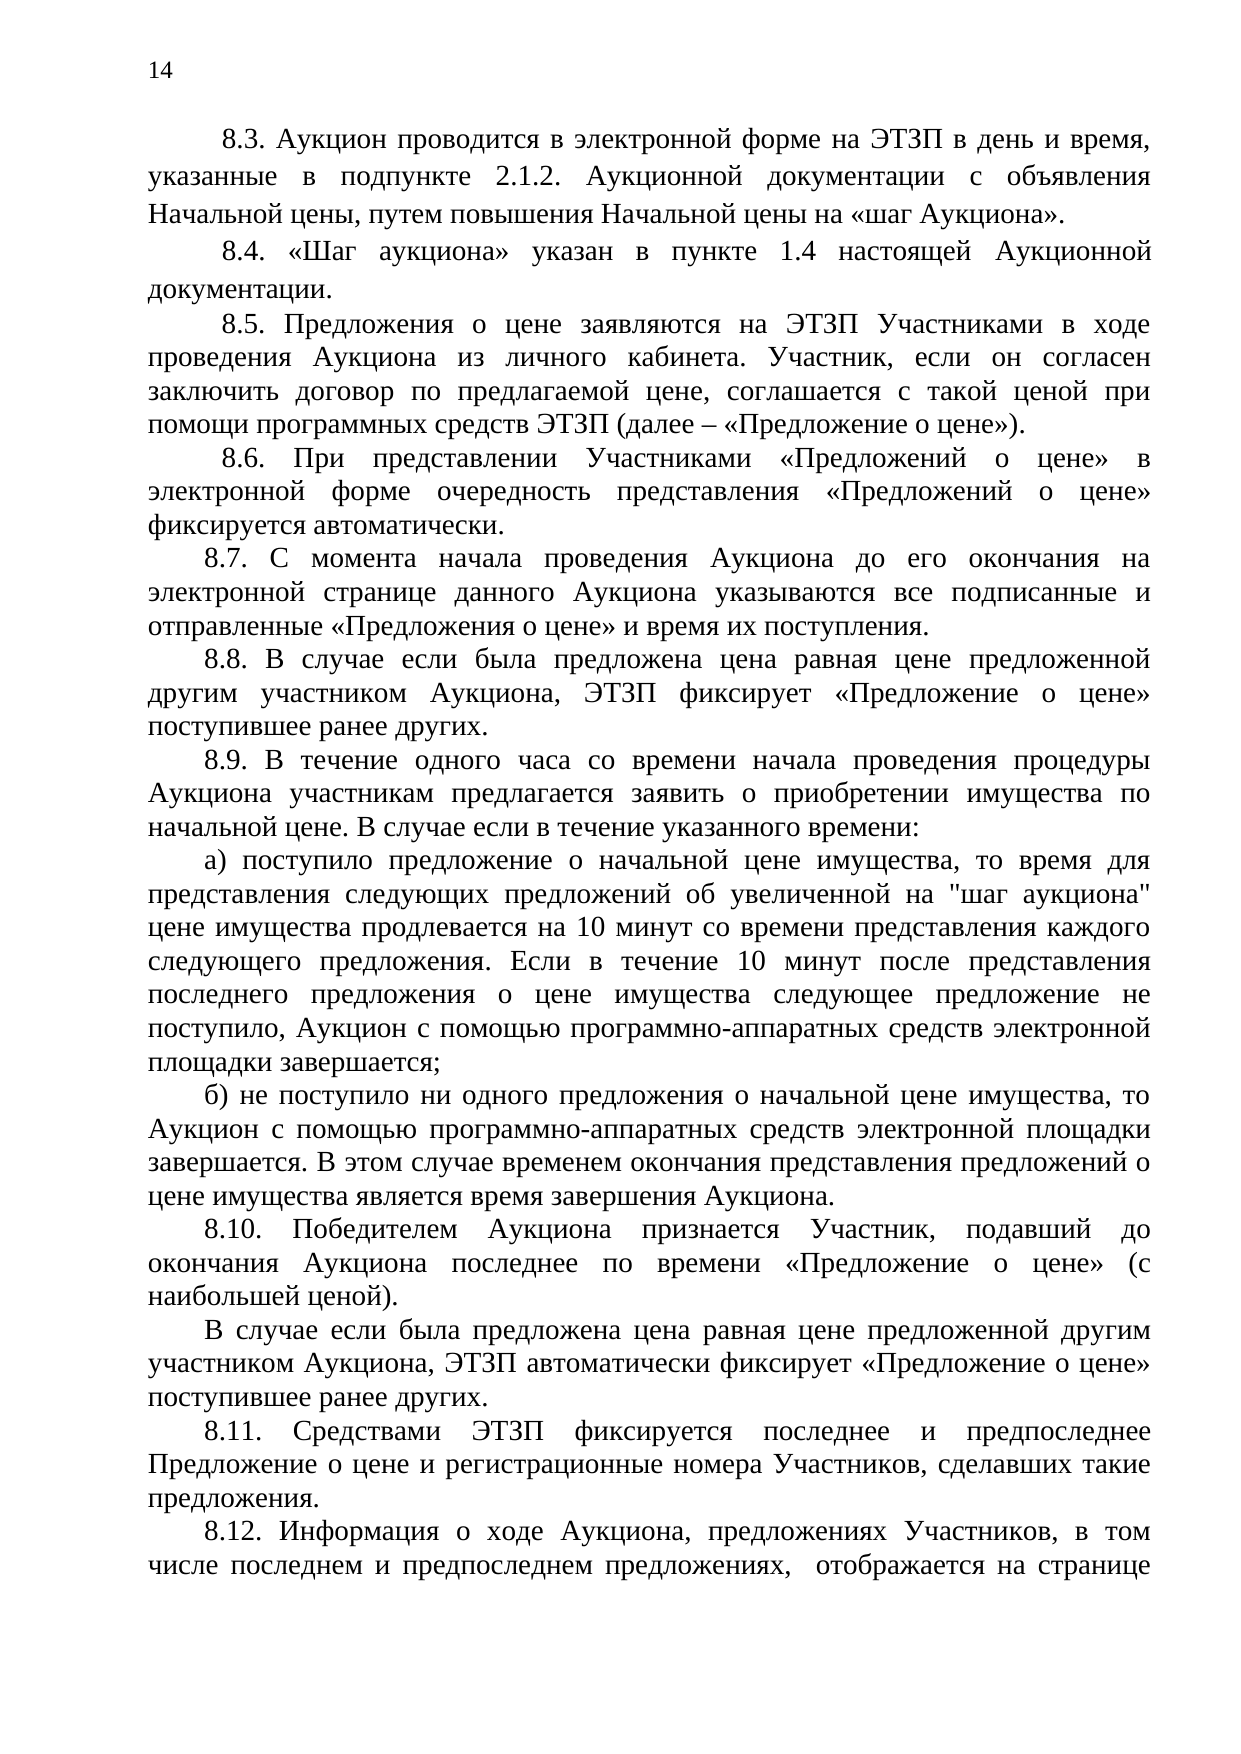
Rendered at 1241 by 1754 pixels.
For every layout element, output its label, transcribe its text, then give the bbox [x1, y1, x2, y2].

text 8.11. Средствами ЭТЗП фиксируется последнее и предпоследнее Предложение о цене и регистрационные номера Участников, сделавших такие предложения. [148, 1413, 1152, 1513]
text б) не поступило ни одного предложения о начальной цене имущества, то Аукцион с помощью программно-аппаратных средств электронной площадки завершается. В этом случае временем окончания представления предложений о цене имущества является время завершения Аукциона. [148, 1077, 1152, 1211]
text 8.8. В случае если была предложена цена равная цене предложенной другим участником Аукциона, ЭТЗП фиксирует «Предложение о цене» поступившее ранее других. [148, 641, 1152, 742]
text 8.5. Предложения о цене заявляются на ЭТЗП Участниками в ходе проведения Аукциона из личного кабинета. Участник, если он согласен заключить договор по предлагаемой цене, соглашается с такой ценой при помощи программных средств ЭТЗП (далее – «Предложение о цене»). [148, 306, 1152, 440]
text 8.3. Аукцион проводится в электронной форме на ЭТЗП в день и время, указанные в подпункте 2.1.2. Аукционной документации с объявления Начальной цены, путем повышения Начальной цены на «шаг Аукциона». [148, 118, 1152, 231]
text 8.10. Победителем Аукциона признается Участник, подавший до окончания Аукциона последнее по времени «Предложение о цене» (с наибольшей ценой). [148, 1211, 1152, 1312]
text 8.4. «Шаг аукциона» указан в пункте 1.4 настоящей Аукционной документации. [148, 231, 1152, 306]
text В случае если была предложена цена равная цене предложенной другим участником Аукциона, ЭТЗП автоматически фиксирует «Предложение о цене» поступившее ранее других. [148, 1312, 1152, 1413]
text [148, 1513, 1152, 1580]
text 8.9. В течение одного часа со времени начала проведения процедуры Аукциона участникам предлагается заявить о приобретении имущества по начальной цене. В случае если в течение указанного времени: [148, 742, 1152, 842]
text а) поступило предложение о начальной цене имущества, то время для представления следующих предложений об увеличенной на "шаг аукциона" цене имущества продлевается на 10 минут со времени представления каждого следующего предложения. Если в течение 10 минут после представления последнего предложения о цене имущества следующее предложение не поступило, Аукцион с помощью программно-аппаратных средств электронной площадки завершается; [148, 842, 1152, 1077]
text 8.6. При представлении Участниками «Предложений о цене» в электронной форме очередность представления «Предложений о цене» фиксируется автоматически. [148, 440, 1152, 541]
text 8.7. С момента начала проведения Аукциона до его окончания на электронной странице данного Аукциона указываются все подписанные и отправленные «Предложения о цене» и время их поступления. [148, 541, 1152, 641]
